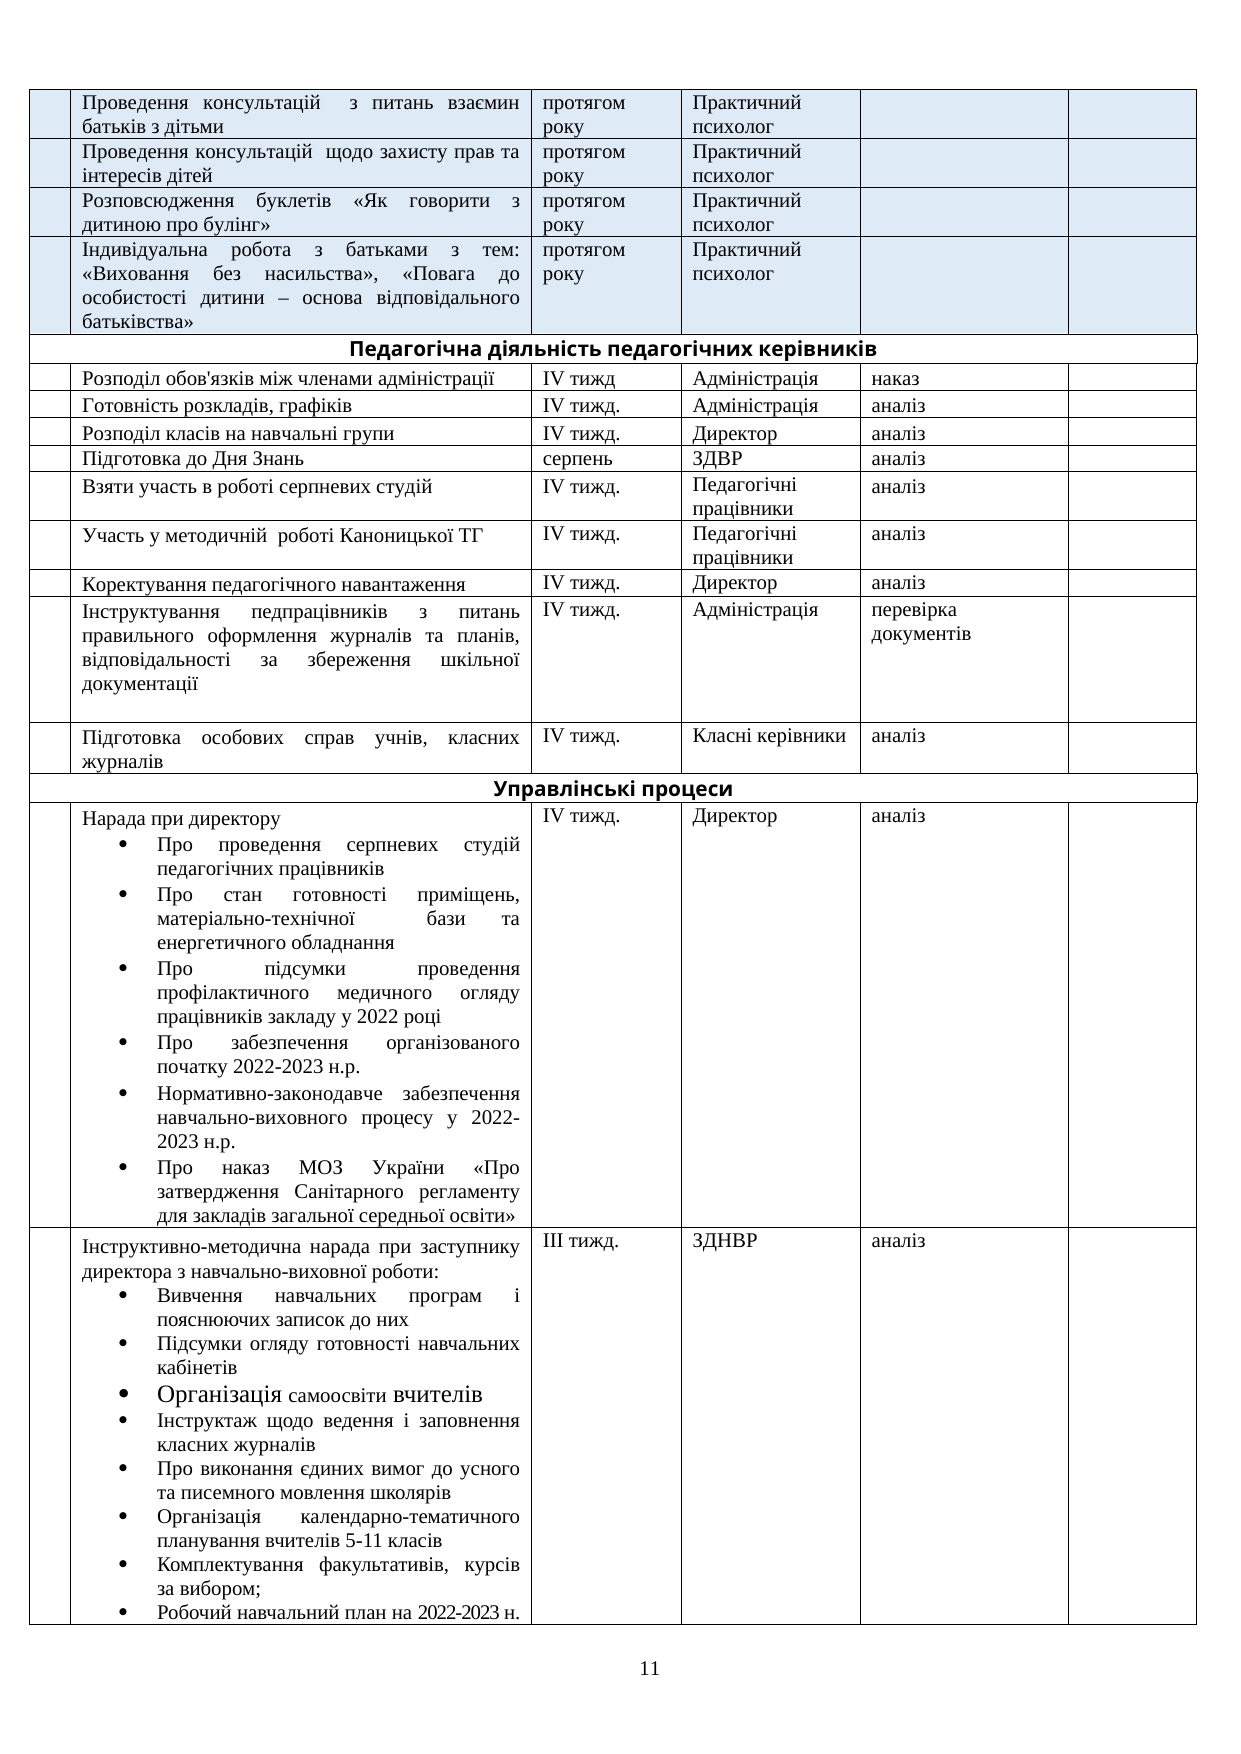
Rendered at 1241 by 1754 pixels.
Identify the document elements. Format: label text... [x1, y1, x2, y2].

table_cell Інструктування педпрацівників з питань правильного оформлення журналів та планів, відповідальності за збереження шкільної документації [71, 597, 531, 722]
table_cell Індивідуальна робота з батьками з тем: «Виховання без насильства», «Повага до особистості дитини – основа відповідального батьківства» [71, 237, 531, 333]
table_cell ЗДВР [682, 446, 860, 471]
table_cell аналіз [861, 803, 1068, 1227]
table_cell аналіз [861, 418, 1068, 444]
table_cell Директор [682, 418, 860, 444]
table_cell аналіз [861, 570, 1068, 596]
table_cell [861, 90, 1068, 138]
table_cell [30, 597, 70, 722]
table_cell Педагогічні працівники [682, 521, 860, 569]
table_cell Практичний психолог [682, 237, 860, 333]
table_cell наказ [861, 364, 1068, 390]
table_cell [1069, 723, 1196, 773]
table_cell Управлінські процеси [30, 774, 1197, 802]
table_cell ЗДНВР [682, 1228, 860, 1624]
table_cell [30, 1228, 70, 1624]
table_cell Директор [682, 570, 860, 596]
table_cell Адміністрація [682, 364, 860, 390]
table_cell IV тижд. [532, 391, 681, 417]
table_cell IV тижд. [532, 597, 681, 722]
table_cell Коректування педагогічного навантаження [71, 570, 531, 596]
table_cell [1069, 364, 1196, 390]
table_cell IV тижд. [532, 570, 681, 596]
table_cell Практичний психолог [682, 188, 860, 236]
table_cell [1069, 188, 1196, 236]
table_cell IV тижд. [532, 521, 681, 569]
table_cell аналіз [861, 521, 1068, 569]
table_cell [71, 1228, 531, 1624]
table_cell [30, 723, 70, 773]
table_cell Адміністрація [682, 391, 860, 417]
table_cell IV тижд [532, 364, 681, 390]
table_cell [1069, 139, 1196, 187]
table_cell серпень [532, 446, 681, 471]
table_cell Проведення консультацій щодо захисту прав та інтересів дітей [71, 139, 531, 187]
table_cell ІІІ тижд. [532, 1228, 681, 1624]
table_cell аналіз [861, 723, 1068, 773]
table_cell [30, 90, 70, 138]
table_cell [30, 418, 70, 444]
table_cell [30, 188, 70, 236]
table_cell [861, 237, 1068, 333]
table_cell [1069, 446, 1196, 471]
table_cell Практичний психолог [682, 139, 860, 187]
table_cell [1069, 597, 1196, 722]
table_cell [30, 364, 70, 390]
table_cell Адміністрація [682, 597, 860, 722]
table_cell протягом року [532, 139, 681, 187]
table_cell [1069, 521, 1196, 569]
table_cell [1069, 472, 1196, 520]
table_cell [1069, 90, 1196, 138]
table_cell [1069, 570, 1196, 596]
table_cell Розподіл обов'язків між членами адміністрації [71, 364, 531, 390]
table_cell Розподіл класів на навчальні групи [71, 418, 531, 444]
table_cell Педагогічна діяльність педагогічних керівників [30, 335, 1197, 363]
table_cell IV тижд. [532, 472, 681, 520]
table_cell [30, 570, 70, 596]
table_cell [30, 803, 70, 1227]
table_cell IV тижд. [532, 418, 681, 444]
table_cell [30, 237, 70, 333]
table_cell [30, 472, 70, 520]
table_cell Класні керівники [682, 723, 860, 773]
table_cell Готовність розкладів, графіків [71, 391, 531, 417]
table_cell [1069, 1228, 1196, 1624]
table_cell Участь у методичній роботі Каноницької ТГ [71, 521, 531, 569]
table_cell [1069, 391, 1196, 417]
table_cell [1069, 803, 1196, 1227]
table_cell [30, 391, 70, 417]
table_cell Проведення консультацій з питань взаємин батьків з дітьми [71, 90, 531, 138]
table_cell [861, 188, 1068, 236]
table_cell Розповсюдження буклетів «Як говорити з дитиною про булінг» [71, 188, 531, 236]
table_cell [1069, 418, 1196, 444]
table_cell аналіз [861, 446, 1068, 471]
table_cell [30, 139, 70, 187]
table_cell протягом року [532, 237, 681, 333]
table_cell Педагогічні працівники [682, 472, 860, 520]
table_cell аналіз [861, 1228, 1068, 1624]
table_cell IV тижд. [532, 723, 681, 773]
table_cell протягом року [532, 188, 681, 236]
table_cell Підготовка особових справ учнів, класних журналів [71, 723, 531, 773]
table_cell Директор [682, 803, 860, 1227]
table_cell Взяти участь в роботі серпневих студій [71, 472, 531, 520]
table_cell перевірка документів [861, 597, 1068, 722]
table_cell [30, 521, 70, 569]
table_cell Практичний психолог [682, 90, 860, 138]
table_cell Нарада при директору Про проведення серпневих студій педагогічних працівників Про стан готовності приміщень, матеріально-технічної бази та енергетичного обладнання Про підсумки проведення профілактичного медичного огляду працівників закладу у 2022 році Про забезпечення організованого початку 2022-2023 н.р. Нормативно-законодавче забезпечення навчально-виховного процесу у 2022-2023 н.р. Про наказ МОЗ України «Про затвердження Санітарного регламенту для закладів загальної середньої освіти» [71, 803, 531, 1227]
table_cell IV тижд. [532, 803, 681, 1227]
table_cell [1069, 237, 1196, 333]
table_cell [861, 139, 1068, 187]
table_cell [30, 446, 70, 471]
table_cell протягом року [532, 90, 681, 138]
table_cell аналіз [861, 472, 1068, 520]
table_cell Підготовка до Дня Знань [71, 446, 531, 471]
table_cell аналіз [861, 391, 1068, 417]
